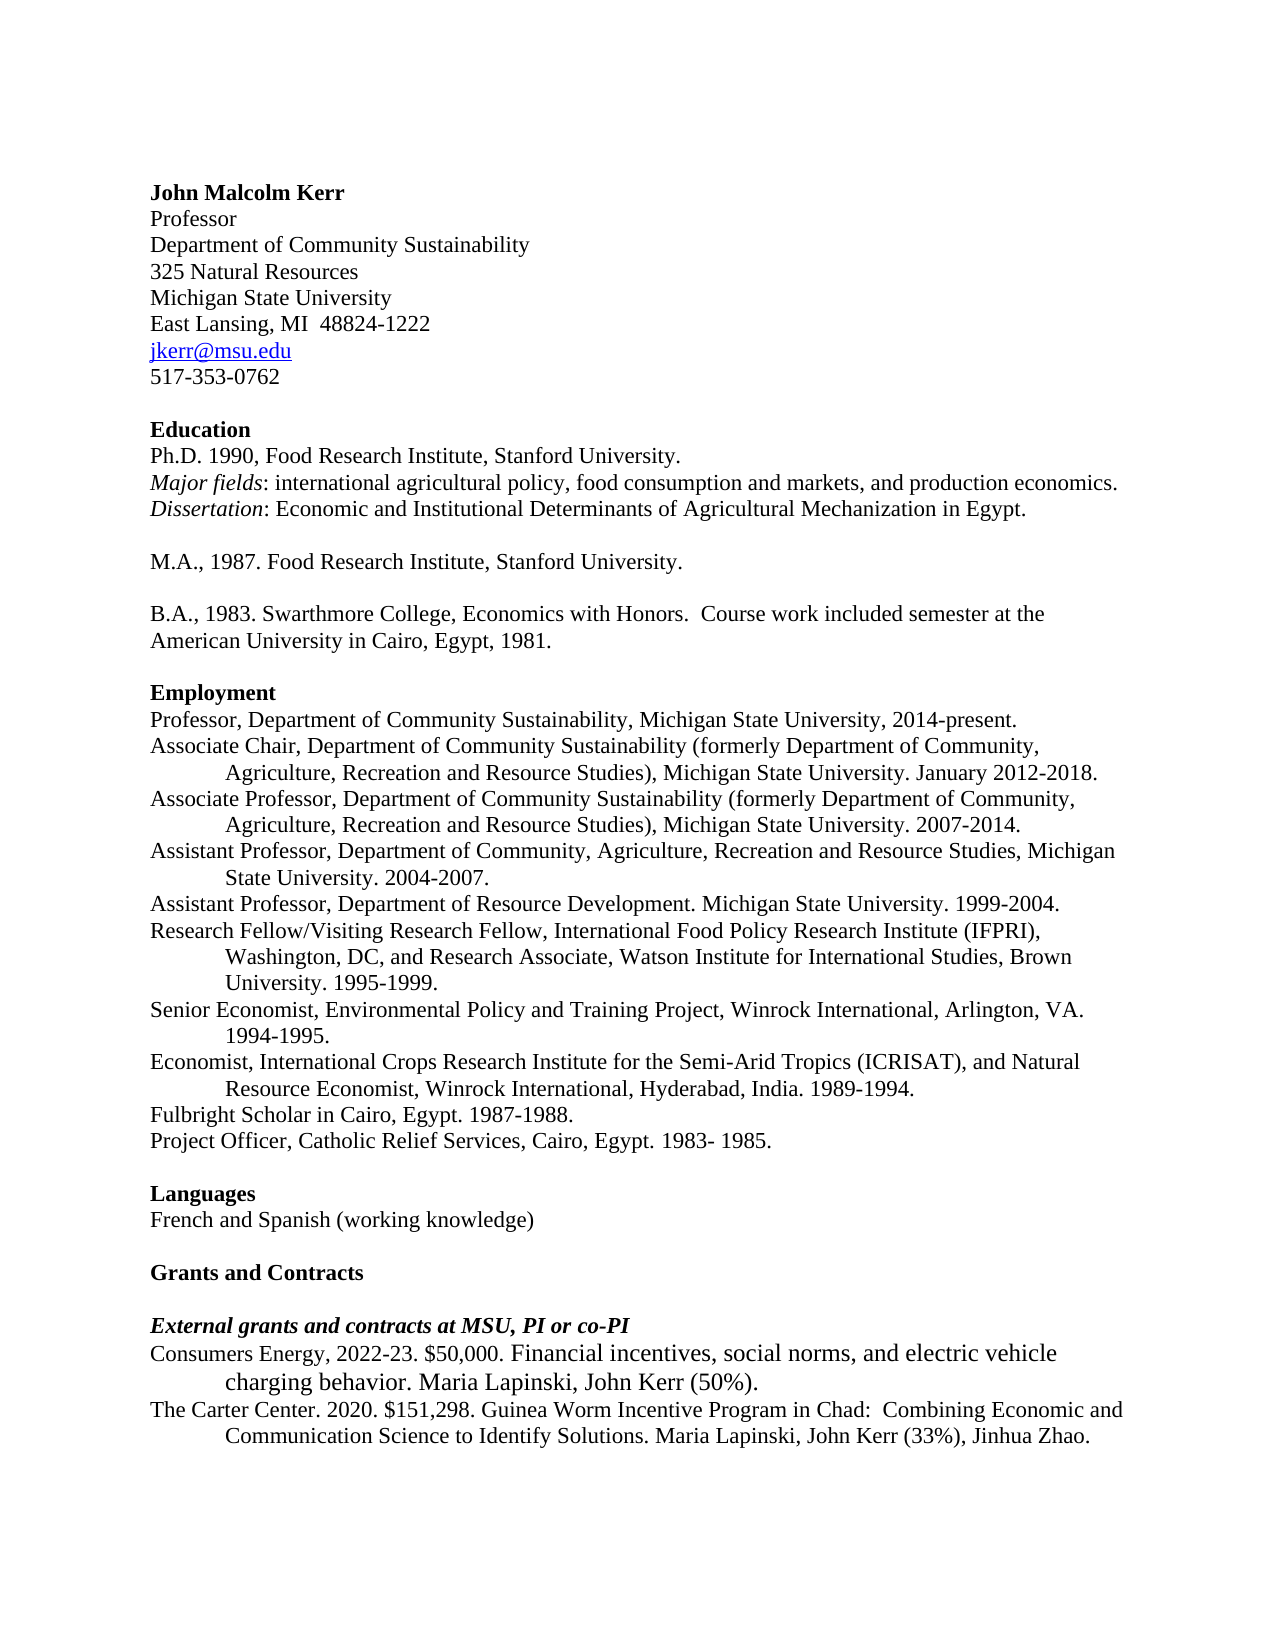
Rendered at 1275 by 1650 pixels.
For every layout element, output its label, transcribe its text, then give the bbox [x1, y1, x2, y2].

text Michigan State University [150, 284, 1125, 311]
text Ph.D. 1990, Food Research Institute, Stanford University. [150, 442, 1125, 469]
text Languages [150, 1180, 1125, 1207]
text East Lansing, MI 48824-1222 [150, 311, 1125, 337]
text External grants and contracts at MSU, PI or co-PI [150, 1312, 1125, 1338]
text Associate Professor, Department of Community Sustainability (formerly Department of Community, Agriculture, Recreation and Resource Studies), Michigan State University. 2007-2014. [150, 785, 1125, 838]
text Assistant Professor, Department of Community, Agriculture, Recreation and Resource Studies, Michigan State University. 2004-2007. [150, 838, 1125, 890]
text The Carter Center. 2020. $151,298. Guinea Worm Incentive Program in Chad: Combining Economic and Communication Science to Identify Solutions. Maria Lapinski, John Kerr (33%), Jinhua Zhao. [150, 1396, 1125, 1448]
text Employment [150, 679, 1125, 706]
subtitle John Malcolm Kerr [150, 179, 1125, 205]
text Consumers Energy, 2022-23. $50,000. Financial incentives, social norms, and electric vehicle charging behavior. Maria Lapinski, John Kerr (50%). [150, 1338, 1125, 1396]
text Project Officer, Catholic Relief Services, Cairo, Egypt. 1983- 1985. [150, 1127, 1125, 1154]
text French and Spanish (working knowledge) [150, 1207, 1125, 1233]
text Research Fellow/Visiting Research Fellow, International Food Policy Research Institute (IFPRI), Washington, DC, and Research Associate, Watson Institute for International Studies, Brown University. 1995-1999. [150, 917, 1125, 996]
text B.A., 1983. Swarthmore College, Economics with Honors. Course work included semester at the American University in Cairo, Egypt, 1981. [150, 600, 1125, 653]
text Associate Chair, Department of Community Sustainability (formerly Department of Community, Agriculture, Recreation and Resource Studies), Michigan State University. January 2012-2018. [150, 732, 1125, 785]
text 517-353-0762 [150, 363, 1125, 389]
text Grants and Contracts [150, 1259, 1125, 1286]
text Major fields: international agricultural policy, food consumption and markets, and production economics. Dissertation: Economic and Institutional Determinants of Agricultural Mechanization in Egypt. [150, 469, 1125, 521]
text Assistant Professor, Department of Resource Development. Michigan State University. 1999-2004. [150, 890, 1125, 917]
subtitle Department of Community Sustainability [150, 231, 1125, 258]
text M.A., 1987. Food Research Institute, Stanford University. [150, 548, 1125, 574]
text 325 Natural Resources [150, 258, 1125, 284]
subtitle Professor [150, 205, 1125, 231]
text Professor, Department of Community Sustainability, Michigan State University, 2014-present. [150, 706, 1125, 732]
text jkerr@msu.edu [150, 337, 1125, 363]
text Fulbright Scholar in Cairo, Egypt. 1987-1988. [150, 1101, 1125, 1127]
text Economist, International Crops Research Institute for the Semi-Arid Tropics (ICRISAT), and Natural Resource Economist, Winrock International, Hyderabad, India. 1989-1994. [150, 1048, 1125, 1101]
text Senior Economist, Environmental Policy and Training Project, Winrock International, Arlington, VA. 1994-1995. [150, 996, 1125, 1048]
text Education [150, 416, 1125, 442]
